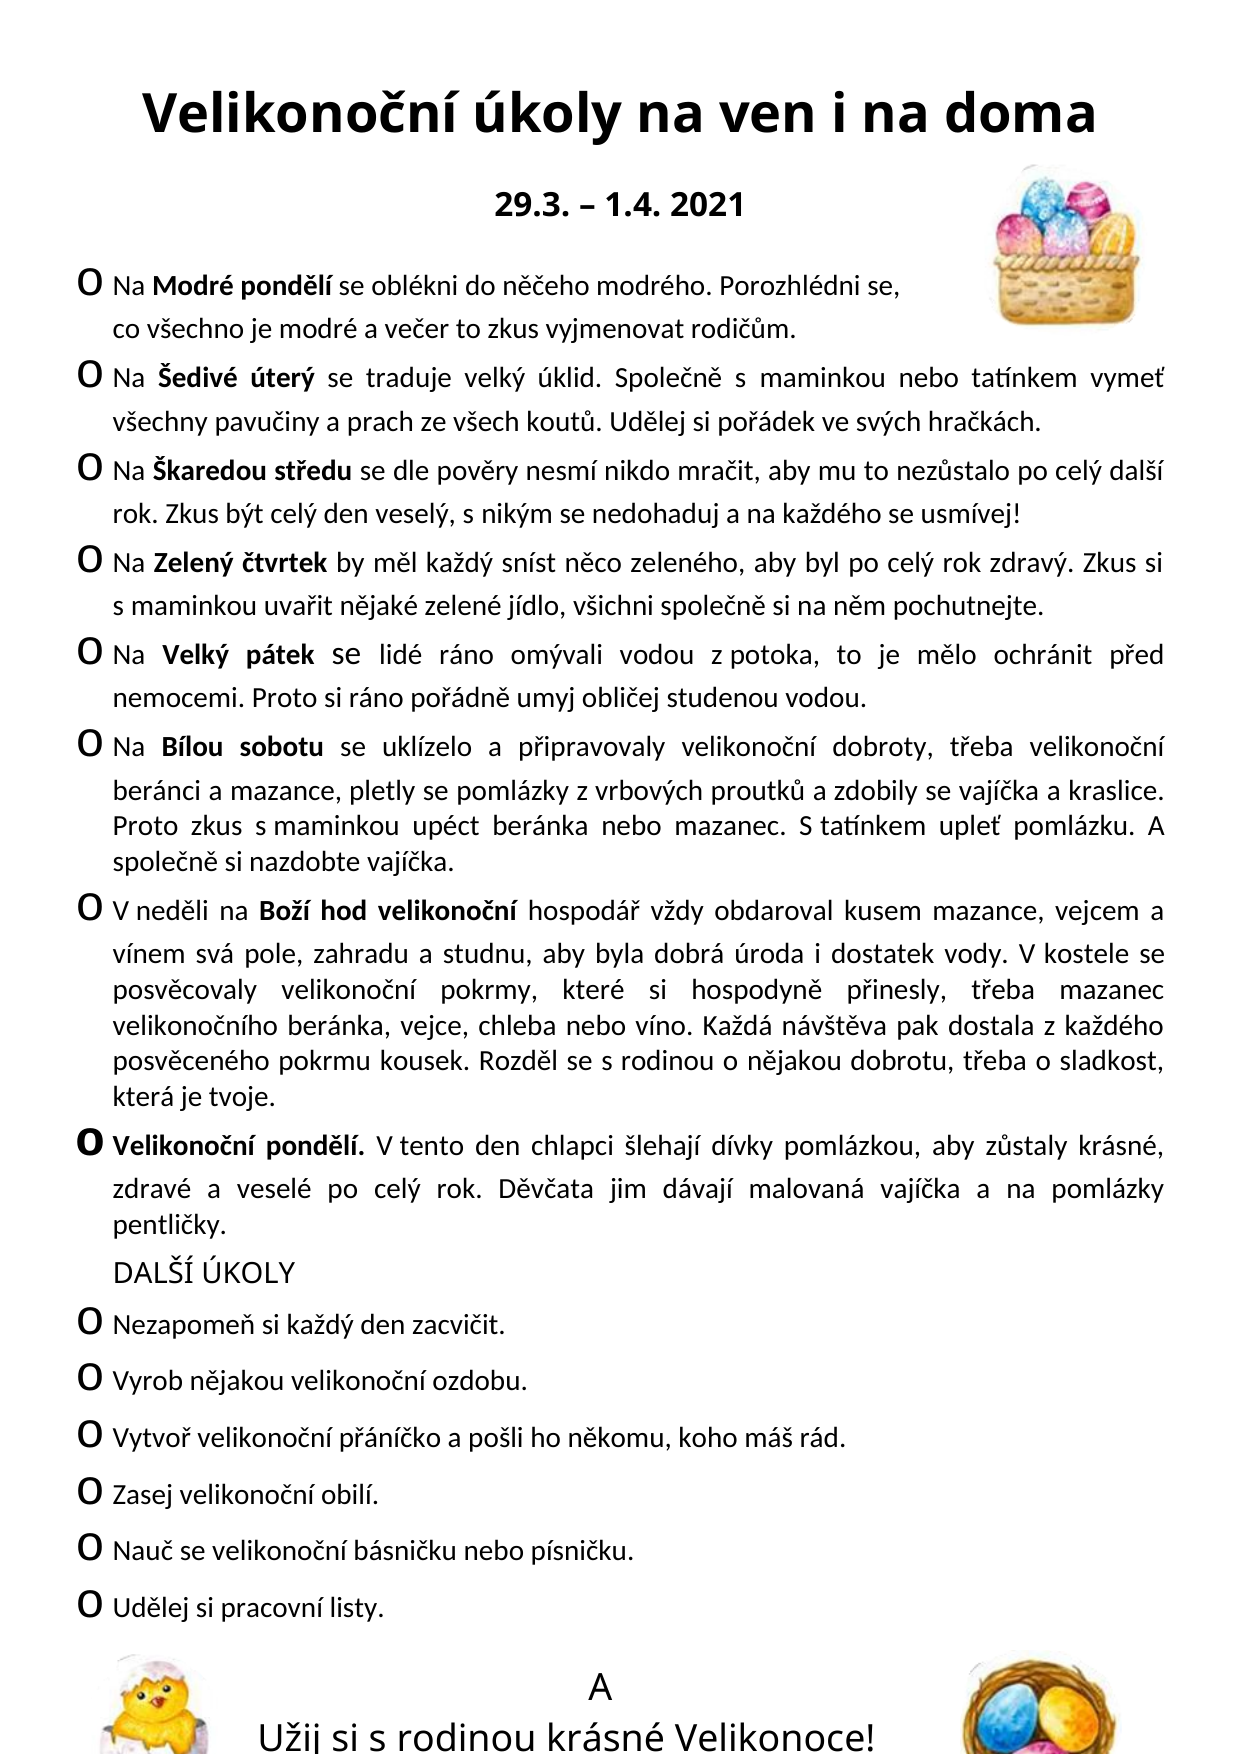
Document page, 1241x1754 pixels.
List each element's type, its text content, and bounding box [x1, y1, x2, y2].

picture [983, 164, 1156, 342]
list Nezapomeň si každý den zacvičit. [75, 1292, 1165, 1349]
text Velikonoční úkoly na ven i na doma [75, 75, 1165, 149]
list Nauč se velikonoční básničku nebo písničku. [75, 1519, 1165, 1576]
picture [960, 1650, 1127, 1754]
list Zasej velikonoční obilí. [75, 1462, 1165, 1519]
text DALŠÍ ÚKOLY [112, 1253, 1165, 1292]
text co všechno je modré a večer to zkus vyjmenovat rodičům. [112, 310, 968, 346]
list Na Modré pondělí se oblékni do něčeho modrého. Porozhlédni se, [75, 254, 968, 310]
list Na Šedivé úterý se traduje velký úklid. Společně s maminkou nebo tatínkem vymeť všechny pavučiny a prach ze všech koutů. Udělej si pořádek ve svých hračkách. [75, 346, 1165, 438]
picture [91, 1643, 226, 1754]
list Velikonoční pondělí. V tento den chlapci šlehají dívky pomlázkou, aby zůstaly krásné, zdravé a veselé po celý rok. Děvčata jim dávají malovaná vajíčka a na pomlázky pentličky. [75, 1113, 1165, 1241]
list Vytvoř velikonoční přáníčko a pošli ho někomu, koho máš rád. [75, 1406, 1165, 1462]
list Udělej si pracovní listy. [75, 1576, 1165, 1632]
text 29.3. – 1.4. 2021 [75, 181, 968, 226]
list Na Velký pátek se lidé ráno omývali vodou z potoka, to je mělo ochránit před nemocemi. Proto si ráno pořádně umyj obličej studenou vodou. [75, 623, 1165, 715]
list Vyrob nějakou velikonoční ozdobu. [75, 1349, 1165, 1406]
list V neděli na Boží hod velikonoční hospodář vždy obdaroval kusem mazance, vejcem a vínem svá pole, zahradu a studnu, aby byla dobrá úroda i dostatek vody. V kostele se posvěcovaly velikonoční pokrmy, které si hospodyně přinesly, třeba mazanec velikonočního beránka, vejce, chleba nebo víno. Každá návštěva pak dostala z každého posvěceného pokrmu kousek. Rozděl se s rodinou o nějakou dobrotu, třeba o sladkost, která je tvoje. [75, 879, 1165, 1113]
list Na Zelený čtvrtek by měl každý sníst něco zeleného, aby byl po celý rok zdravý. Zkus si s maminkou uvařit nějaké zelené jídlo, všichni společně si na něm pochutnejte. [75, 531, 1165, 623]
list Na Bílou sobotu se uklízelo a připravovaly velikonoční dobroty, třeba velikonoční beránci a mazance, pletly se pomlázky z vrbových proutků a zdobily se vajíčka a kraslice. Proto zkus s maminkou upéct beránka nebo mazanec. S tatínkem upleť pomlázku. A společně si nazdobte vajíčka. [75, 715, 1165, 879]
list Na Škaredou středu se dle pověry nesmí nikdo mračit, aby mu to nezůstalo po celý další rok. Zkus být celý den veselý, s nikým se nedohaduj a na každého se usmívej! [75, 438, 1165, 531]
